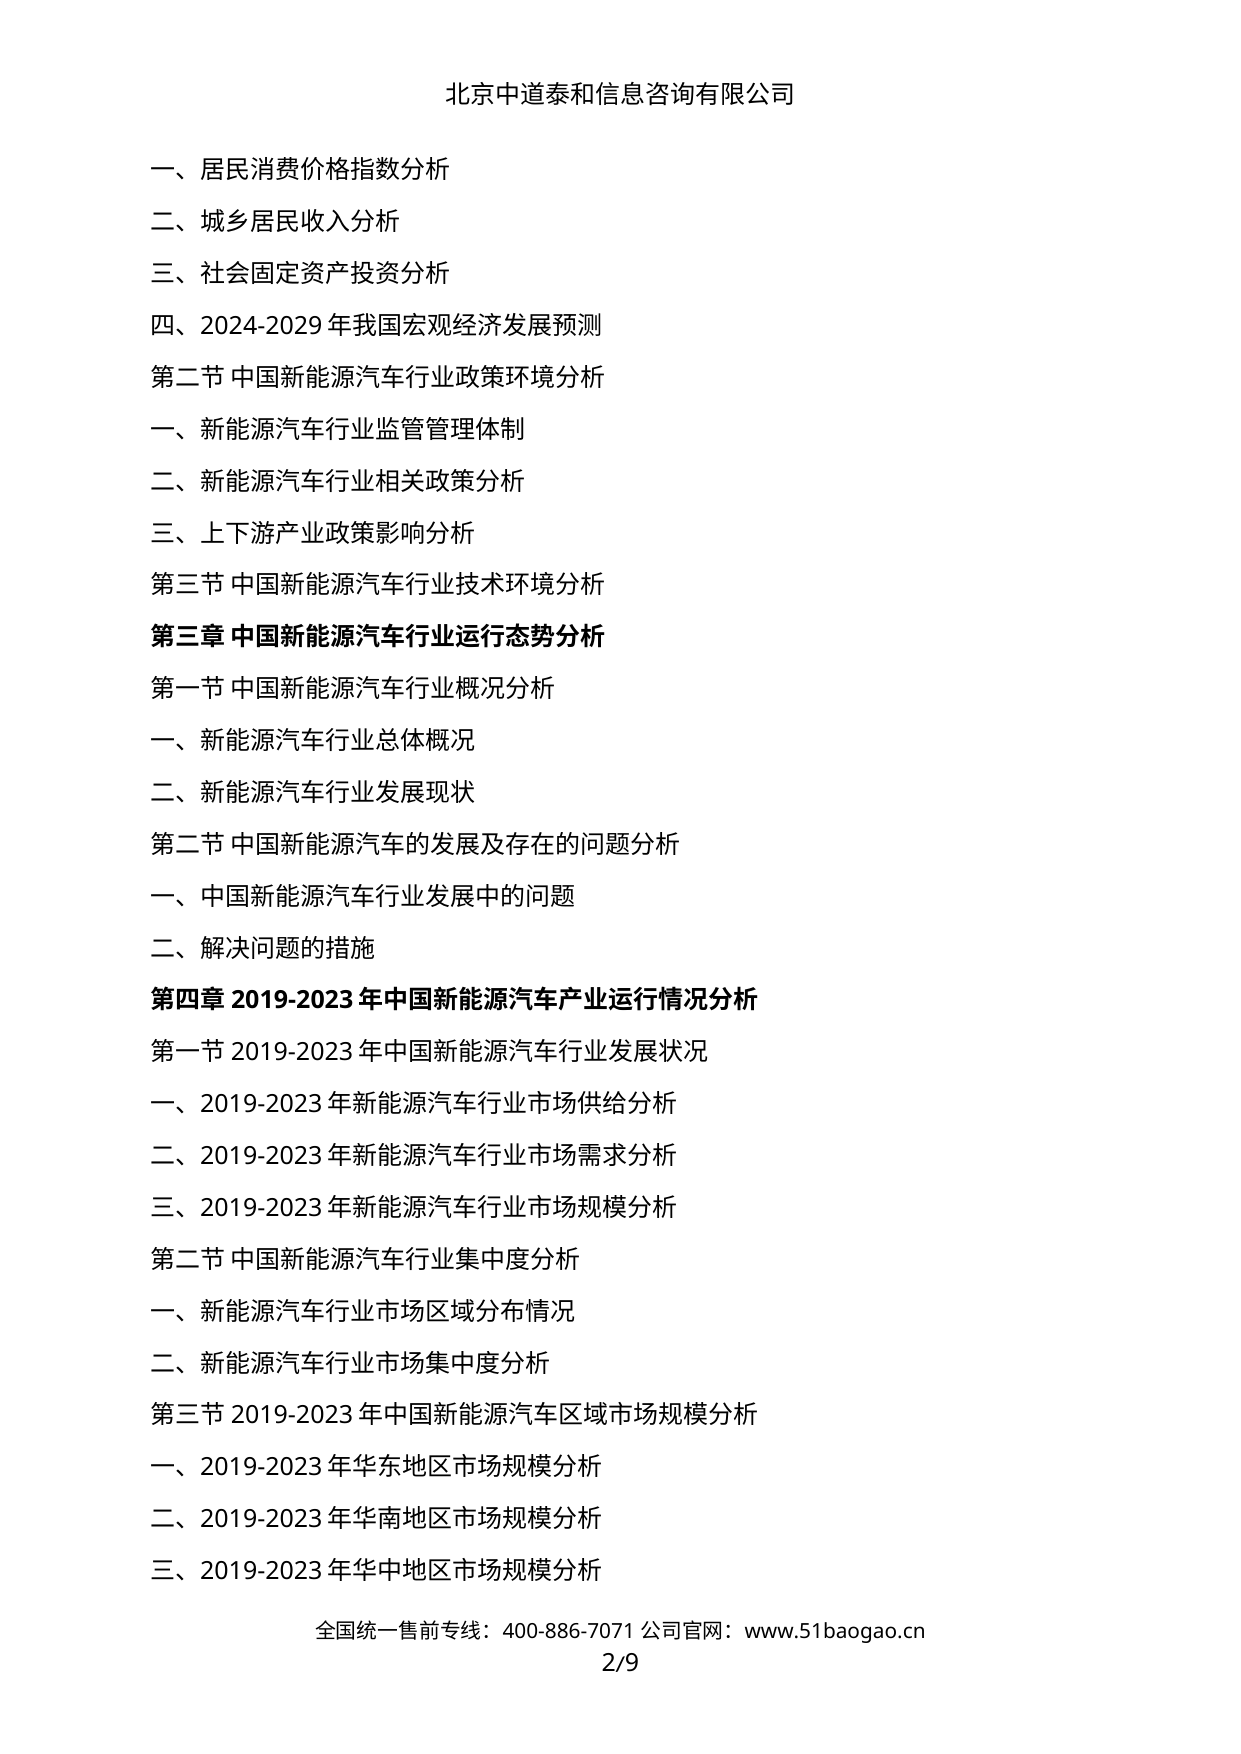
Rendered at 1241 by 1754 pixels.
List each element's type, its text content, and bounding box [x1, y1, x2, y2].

text 第三节 2019-2023年中国新能源汽车区域市场规模分析 [150, 1395, 1090, 1431]
text 一、新能源汽车行业总体概况 [150, 721, 1090, 757]
text 一、2019-2023年新能源汽车行业市场供给分析 [150, 1084, 1090, 1120]
text 第一节 中国新能源汽车行业概况分析 [150, 669, 1090, 705]
text 四、2024-2029年我国宏观经济发展预测 [150, 306, 1090, 342]
text 三、2019-2023年新能源汽车行业市场规模分析 [150, 1187, 1090, 1224]
text 一、2019-2023年华东地区市场规模分析 [150, 1447, 1090, 1483]
text 一、新能源汽车行业市场区域分布情况 [150, 1291, 1090, 1327]
text 二、2019-2023年华南地区市场规模分析 [150, 1499, 1090, 1535]
text 第三节 中国新能源汽车行业技术环境分析 [150, 565, 1090, 601]
text 三、社会固定资产投资分析 [150, 254, 1090, 290]
text 一、居民消费价格指数分析 [150, 150, 1090, 186]
text 一、中国新能源汽车行业发展中的问题 [150, 876, 1090, 912]
text 二、城乡居民收入分析 [150, 202, 1090, 238]
text 第二节 中国新能源汽车行业政策环境分析 [150, 357, 1090, 394]
text 第四章 2019-2023年中国新能源汽车产业运行情况分析 [150, 980, 1090, 1016]
text 二、新能源汽车行业相关政策分析 [150, 461, 1090, 497]
text 一、新能源汽车行业监管管理体制 [150, 409, 1090, 446]
text 第二节 中国新能源汽车行业集中度分析 [150, 1239, 1090, 1276]
text 第一节 2019-2023年中国新能源汽车行业发展状况 [150, 1032, 1090, 1068]
text 二、解决问题的措施 [150, 928, 1090, 964]
text 第三章 中国新能源汽车行业运行态势分析 [150, 617, 1090, 653]
text 第二节 中国新能源汽车的发展及存在的问题分析 [150, 824, 1090, 861]
text 二、新能源汽车行业发展现状 [150, 772, 1090, 809]
text 三、2019-2023年华中地区市场规模分析 [150, 1551, 1090, 1587]
text 三、上下游产业政策影响分析 [150, 513, 1090, 549]
text 二、2019-2023年新能源汽车行业市场需求分析 [150, 1136, 1090, 1172]
text 二、新能源汽车行业市场集中度分析 [150, 1343, 1090, 1379]
